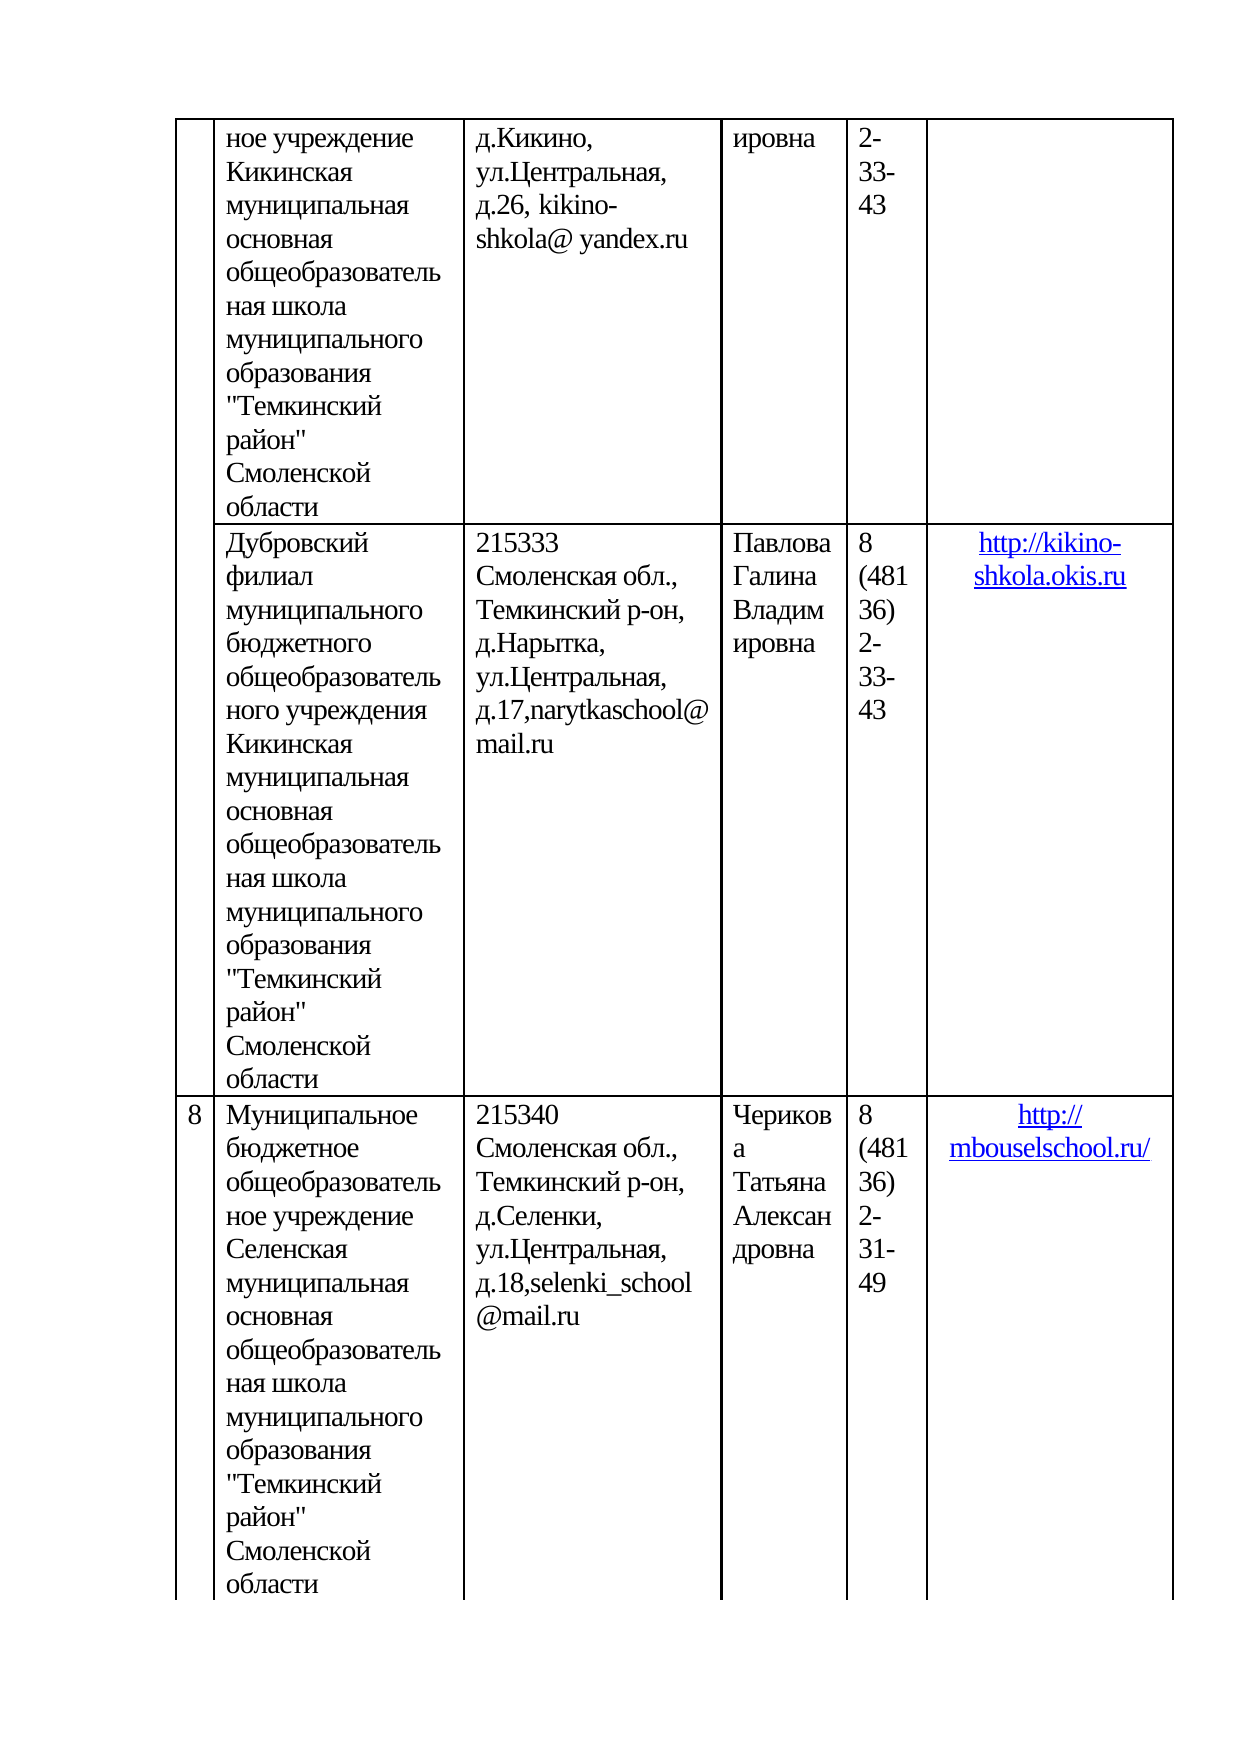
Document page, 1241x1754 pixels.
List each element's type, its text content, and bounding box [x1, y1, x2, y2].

table_cell 8 [177, 1097, 213, 1600]
table_cell http://mbouselschool.ru/ [928, 1097, 1172, 1600]
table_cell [215, 120, 463, 523]
table_cell Муниципальное бюджетное общеобразовательное учреждение Селенская муниципальная основная общеобразовательная школа муниципального образования "Темкинский район" Смоленской области [215, 1097, 463, 1600]
table_cell 8 (48136) 2-31-49 [848, 1097, 926, 1600]
table_cell 215340 Смоленская обл., Темкинский р-он, д.Селенки, ул.Центральная, д.18,selenki_school@mail.ru [465, 1097, 720, 1600]
table_cell 7 [177, 120, 213, 1095]
table_cell 215333 Смоленская обл., Темкинский р-он, д.Нарытка, ул.Центральная, д.17,narytkaschool@mail.ru [465, 525, 720, 1095]
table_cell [723, 120, 846, 523]
table_cell 8 (48136) 2-33-43 [848, 525, 926, 1095]
table_cell http://kikino-shkola.okis.ru [928, 525, 1172, 1095]
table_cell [928, 120, 1172, 523]
table_cell Дубровский филиал муниципального бюджетного общеобразовательного учреждения Кикинская муниципальная основная общеобразовательная школа муниципального образования "Темкинский район" Смоленской области [215, 525, 463, 1095]
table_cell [465, 120, 720, 523]
table_cell 8 (48136) 2-33-43 [848, 120, 926, 523]
table_cell Черикова Татьяна Александровна [723, 1097, 846, 1600]
table_cell Павлова Галина Владимировна [723, 525, 846, 1095]
